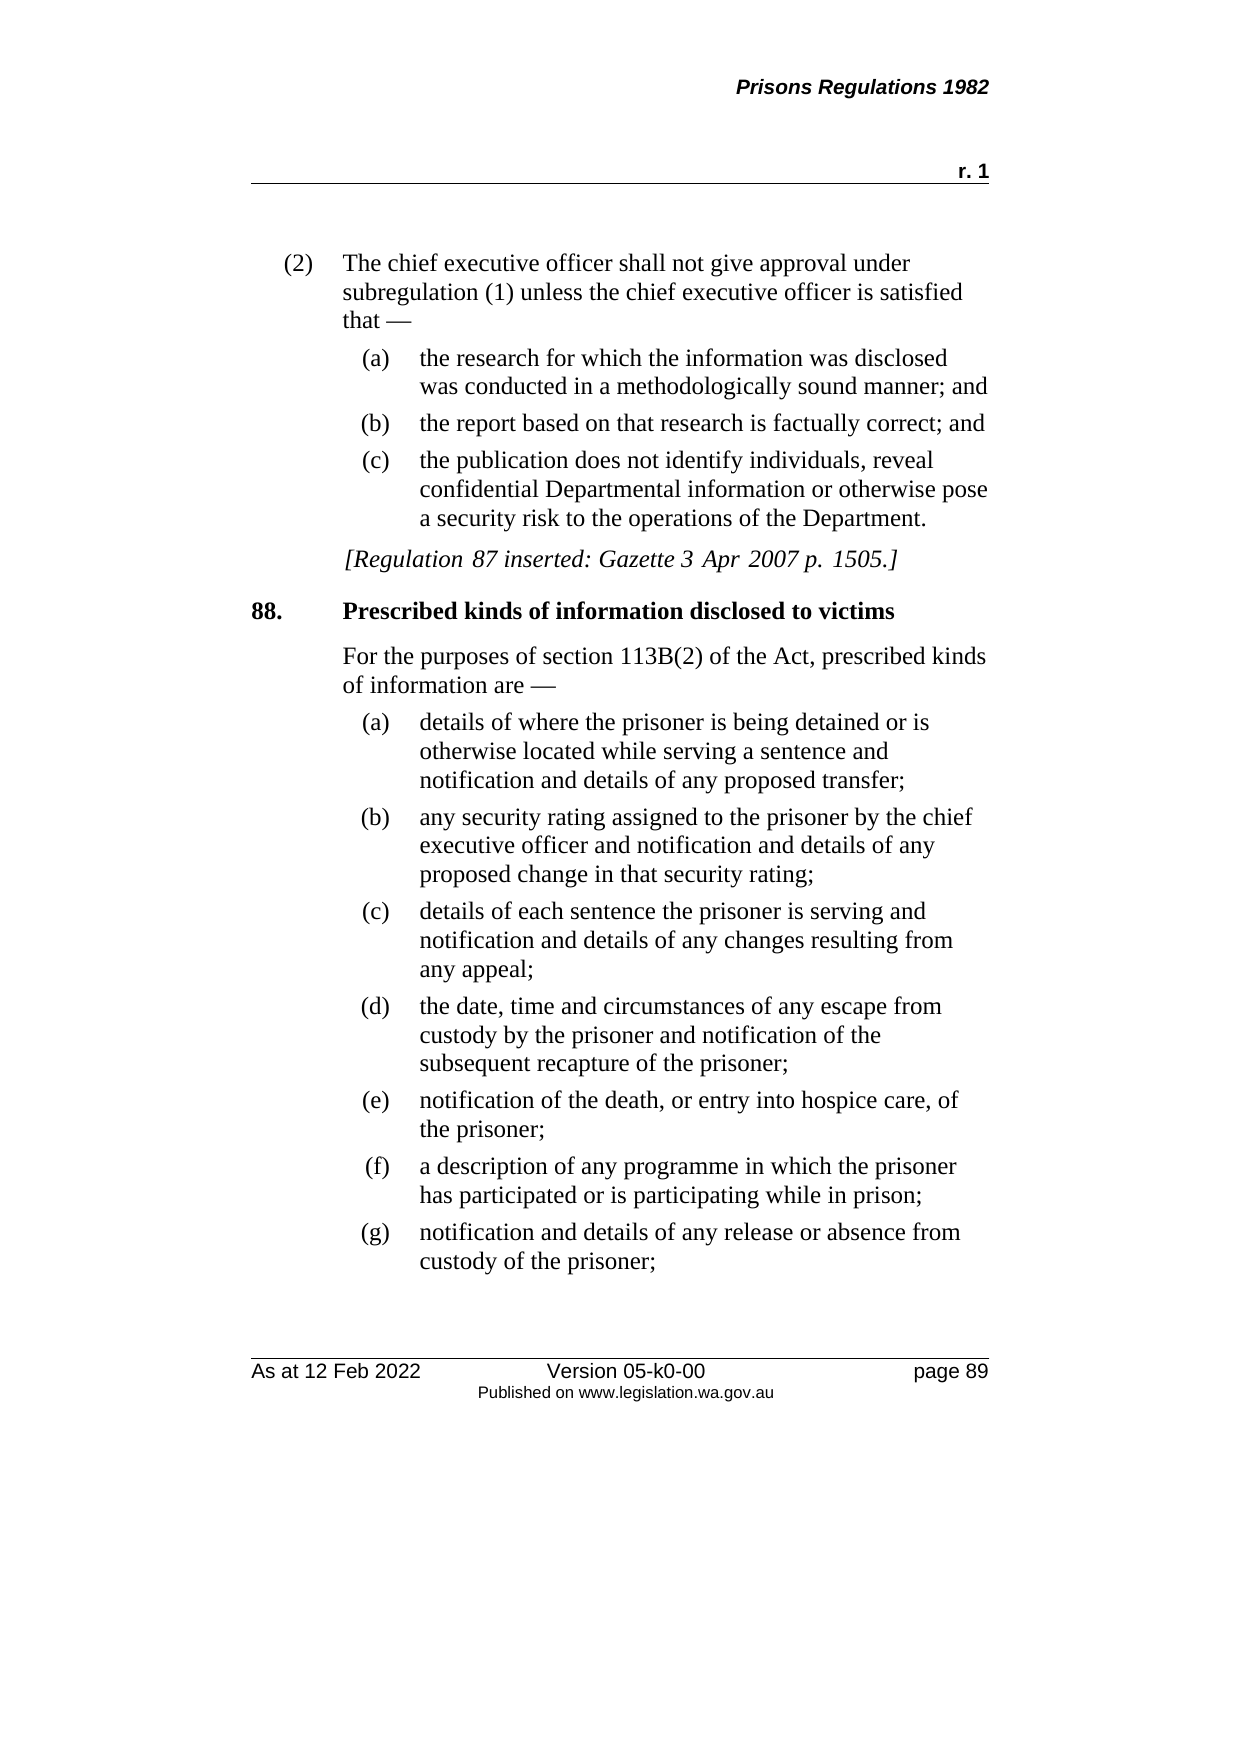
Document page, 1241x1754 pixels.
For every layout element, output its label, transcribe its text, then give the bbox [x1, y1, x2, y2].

subtitle 88. Prescribed kinds of information disclosed to victims [251, 596, 989, 625]
text (a) the research for which the information was disclosed was conducted in a methodologically sound manner; and [251, 343, 989, 400]
text (b) any security rating assigned to the prisoner by the chief executive officer and notification and details of any proposed change in that security rating; [251, 802, 989, 888]
text (c) details of each sentence the prisoner is serving and notification and details of any changes resulting from any appeal; [251, 896, 989, 983]
text (a) details of where the prisoner is being detained or is otherwise located while serving a sentence and notification and details of any proposed transfer; [251, 707, 989, 793]
text (2) The chief executive officer shall not give approval under subregulation (1) unless the chief executive officer is satisfied that — [251, 248, 989, 334]
text (d) the date, time and circumstances of any escape from custody by the prisoner and notification of the subsequent recapture of the prisoner; [251, 991, 989, 1077]
text [Regulation 87 inserted: Gazette 3 Apr 2007 p. 1505.] [251, 544, 989, 573]
text (e) notification of the death, or entry into hospice care, of the prisoner; [251, 1086, 989, 1143]
text For the purposes of section 113B(2) of the Act, prescribed kinds of information are — [251, 641, 989, 699]
text (g) notification and details of any release or absence from custody of the prisoner; [251, 1217, 989, 1275]
text (b) the report based on that research is factually correct; and [251, 408, 989, 437]
text (c) the publication does not identify individuals, reveal confidential Departmental information or otherwise pose a security risk to the operations of the Department. [251, 446, 989, 532]
text (f) a description of any programme in which the prisoner has participated or is participating while in prison; [251, 1151, 989, 1209]
